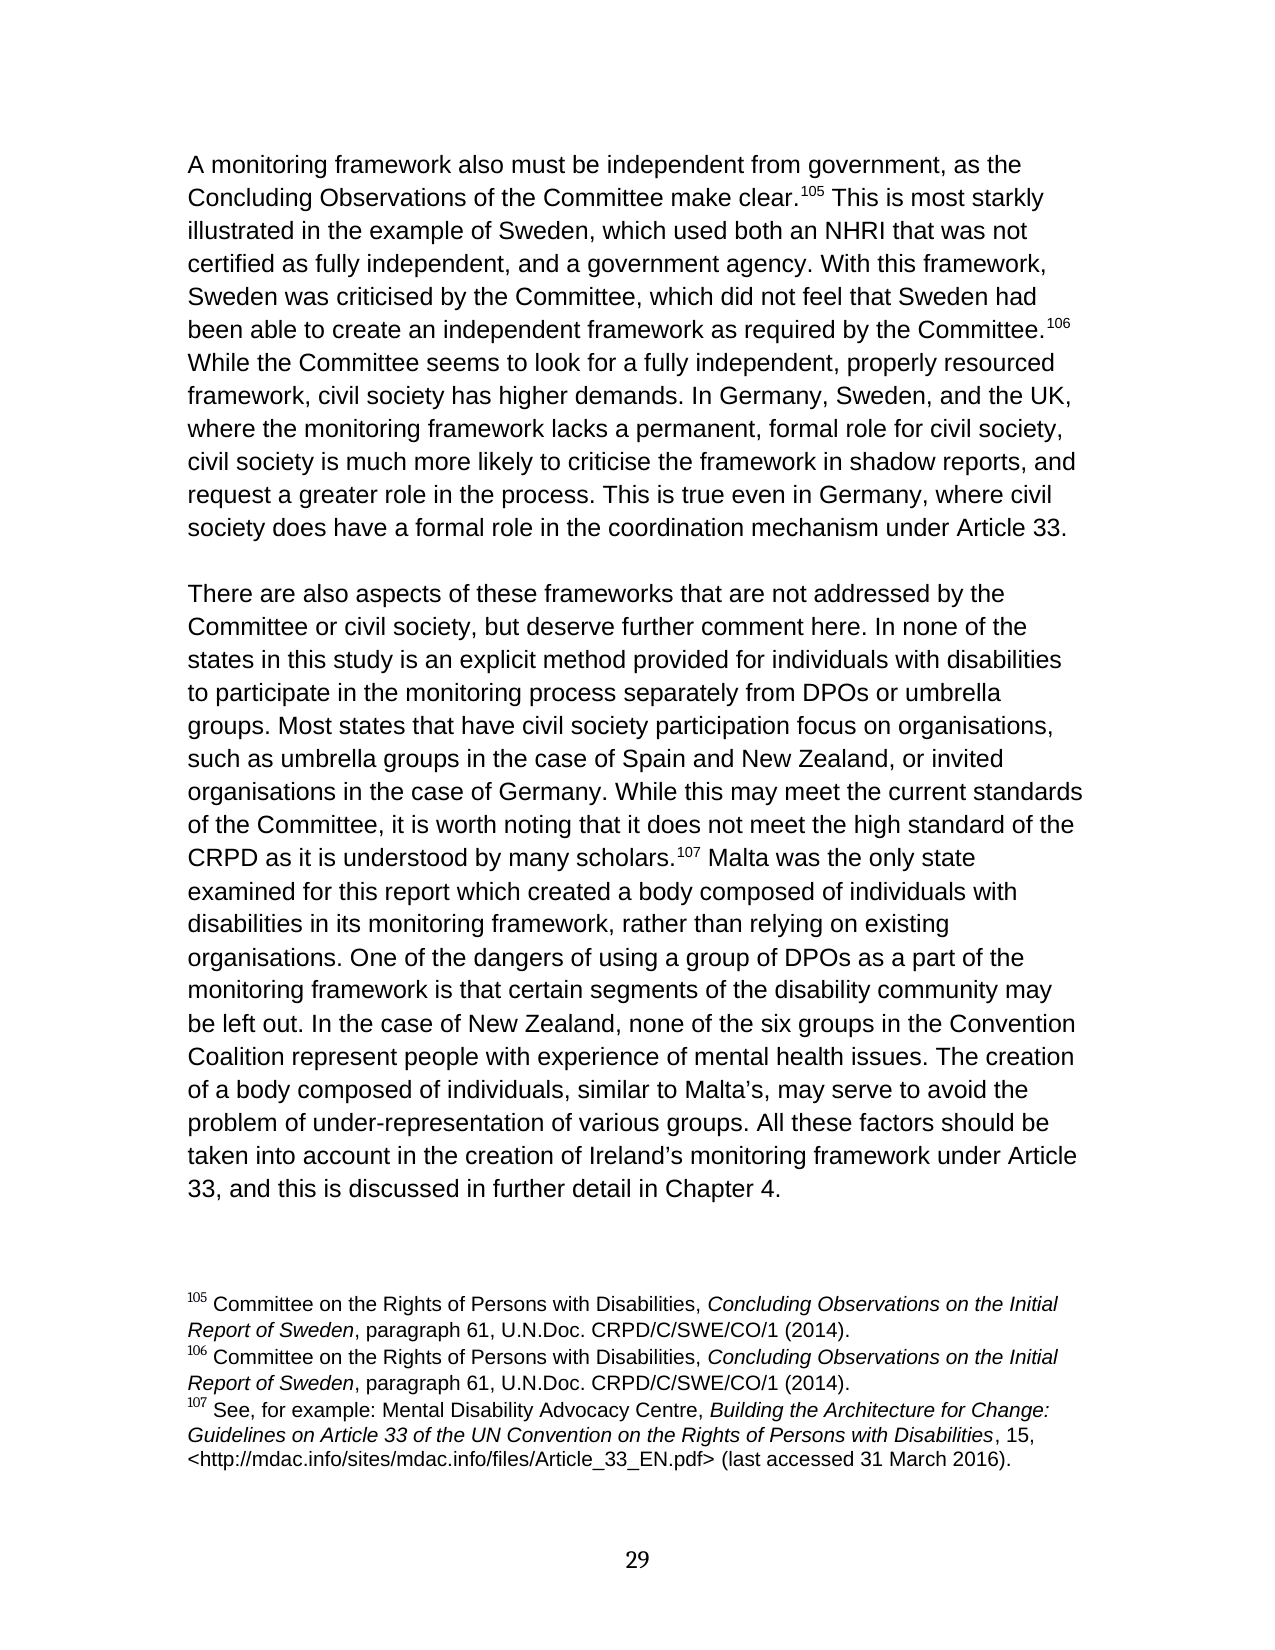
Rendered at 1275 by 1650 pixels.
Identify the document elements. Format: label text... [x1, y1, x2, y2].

text A monitoring framework also must be independent from government, as the Concluding Observations of the Committee make clear. This is most starkly illustrated in the example of Sweden, which used both an NHRI that was not certified as fully independent, and a government agency. With this framework, Sweden was criticised by the Committee, which did not feel that Sweden had been able to create an independent framework as required by the Committee. While the Committee seems to look for a fully independent, properly resourced framework, civil society has higher demands. In Germany, Sweden, and the UK, where the monitoring framework lacks a permanent, formal role for civil society, civil society is much more likely to criticise the framework in shadow reports, and request a greater role in the process. This is true even in Germany, where civil society does have a formal role in the coordination mechanism under Article 33. [187, 150, 1087, 542]
text There are also aspects of these frameworks that are not addressed by the Committee or civil society, but deserve further comment here. In none of the states in this study is an explicit method provided for individuals with disabilities to participate in the monitoring process separately from DPOs or umbrella groups. Most states that have civil society participation focus on organisations, such as umbrella groups in the case of Spain and New Zealand, or invited organisations in the case of Germany. While this may meet the current standards of the Committee, it is worth noting that it does not meet the high standard of the CRPD as it is understood by many scholars. Malta was the only state examined for this report which created a body composed of individuals with disabilities in its monitoring framework, rather than relying on existing organisations. One of the dangers of using a group of DPOs as a part of the monitoring framework is that certain segments of the disability community may be left out. In the case of New Zealand, none of the six groups in the Convention Coalition represent people with experience of mental health issues. The creation of a body composed of individuals, similar to Malta’s, may serve to avoid the problem of under-representation of various groups. All these factors should be taken into account in the creation of Ireland’s monitoring framework under Article 33, and this is discussed in further detail in Chapter 4. [187, 579, 1087, 1202]
